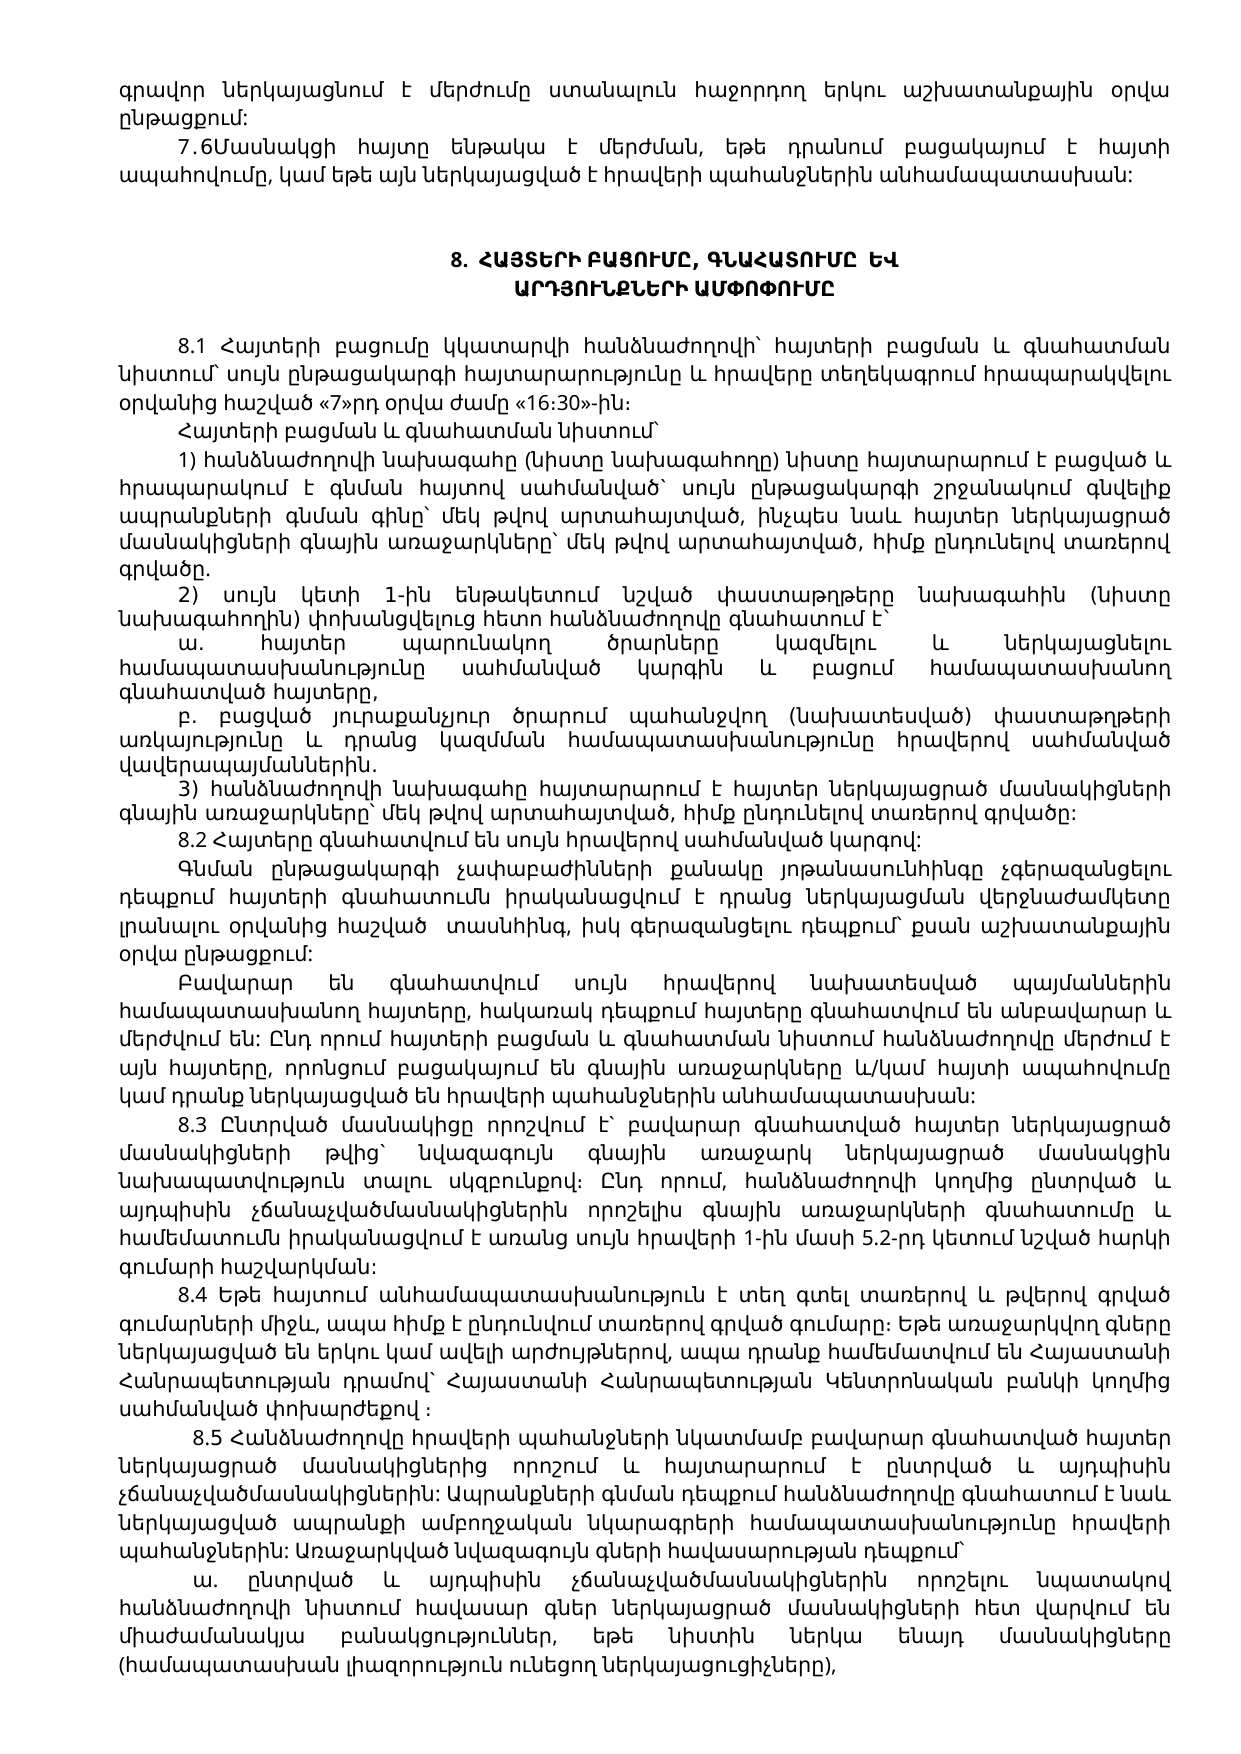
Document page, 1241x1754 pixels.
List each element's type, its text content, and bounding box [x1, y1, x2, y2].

text 2) սույն կետի 1-ին ենթակետում նշված փաստաթղթերը նախագահին (նիստը նախագահողին) փոխանցվելուց հետո հանձնաժողովը գնահատում է` [118, 583, 1171, 631]
text Գնման ընթացակարգի չափաբաժինների քանակը յոթանասունհինգը չգերազանցելու դեպքում հայտերի գնահատումն իրականացվում է դրանց ներկայացման վերջնաժամկետը լրանալու օրվանից հաշված տասնհինգ, իսկ գերազանցելու դեպքում՝ քսան աշխատանքային օրվա ընթացքում: [118, 854, 1171, 968]
text 8.4 Եթե հայտում անհամապատասխանություն է տեղ գտել տառերով և թվերով գրված գումարների միջև, ապա հիմք է ընդունվում տառերով գրված գումարը։ Եթե առաջարկվող գները ներկայացված են երկու կամ ավելի արժույթներով, ապա դրանք համեմատվում են Հայաստանի Հանրապետության դրամով` Հայաստանի Հանրապետության Կենտրոնական բանկի կողմից սահմանված փոխարժեքով ։ [118, 1280, 1171, 1423]
text ա. հայտեր պարունակող ծրարները կազմելու և ներկայացնելու համապատասխանությունը սահմանված կարգին և բացում համապատասխանող գնահատված հայտերը, [118, 631, 1171, 704]
text 8.2 Հայտերը գնահատվում են սույն հրավերով սահմանված կարգով: [118, 825, 1171, 854]
text 8.5 Հանձնաժողովը հրավերի պահանջների նկատմամբ բավարար գնահատված հայտեր ներկայացրած մասնակիցներից որոշում և հայտարարում է ընտրված և այդպիսին չճանաչվածմասնակիցներին: Ապրանքների գնման դեպքում հանձնաժողովը գնահատում է նաև ներկայացված ապրանքի ամբողջական նկարագրերի համապատասխանությունը հրավերի պահանջներին: Առաջարկված նվազագույն գների հավասարության դեպքում՝ [118, 1423, 1171, 1565]
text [118, 75, 1171, 132]
text 3) հանձնաժողովի նախագահը հայտարարում է հայտեր ներկայացրած մասնակիցների գնային առաջարկները՝ մեկ թվով արտահայտված, հիմք ընդունելով տառերով գրվածը: [118, 777, 1171, 825]
text 8.3 Ընտրված մասնակիցը որոշվում է` բավարար գնահատված հայտեր ներկայացրած մասնակիցների թվից` նվազագույն գնային առաջարկ ներկայացրած մասնակցին նախապատվություն տալու սկզբունքով։ Ընդ որում, հանձնաժողովի կողմից ընտրված և այդպիսին չճանաչվածմասնակիցներին որոշելիս գնային առաջարկների գնահատումը և համեմատումն իրականացվում է առանց սույն հրավերի 1-ին մասի 5.2-րդ կետում նշված հարկի գումարի հաշվարկման: [118, 1110, 1171, 1280]
text 1) հանձնաժողովի նախագահը (նիստը նախագահողը) նիստը հայտարարում է բացված և հրապարակում է գնման հայտով սահմանված` սույն ընթացակարգի շրջանակում գնվելիք ապրանքների գնման գինը՝ մեկ թվով արտահայտված, ինչպես նաև հայտեր ներկայացրած մասնակիցների գնային առաջարկները՝ մեկ թվով արտահայտված, հիմք ընդունելով տառերով գրվածը. [118, 445, 1171, 583]
text 8.1 Հայտերի բացումը կկատարվի հանձնաժողովի՝ հայտերի բացման և գնահատման նիստում՝ սույն ընթացակարգի հայտարարությունը և հրավերը տեղեկագրում հրապարակվելու օրվանից հաշված «7»րդ օրվա ժամը «16։30»-ին։ [118, 331, 1171, 416]
text ԱՐԴՅՈՒՆՔՆԵՐԻ ԱՄՓՈՓՈՒՄԸ [118, 274, 1171, 302]
text ա. ընտրված և այդպիսին չճանաչվածմասնակիցներին որոշելու նպատակով հանձնաժողովի նիստում հավասար գներ ներկայացրած մասնակիցների հետ վարվում են միաժամանակյա բանակցություններ, եթե նիստին ներկա ենայդ մասնակիցները (համապատասխան լիազորություն ունեցող ներկայացուցիչները), [118, 1565, 1171, 1678]
text Բավարար են գնահատվում սույն հրավերով նախատեսված պայմաններին համապատասխանող հայտերը, հակառակ դեպքում հայտերը գնահատվում են անբավարար և մերժվում են: Ընդ որում հայտերի բացման և գնահատման նիստում հանձնաժողովը մերժում է այն հայտերը, որոնցում բացակայում են գնային առաջարկները և/կամ հայտի ապահովումը կամ դրանք ներկայացված են հրավերի պահանջներին անհամապատասխան: [118, 968, 1171, 1110]
text 7․6Մասնակցի հայտը ենթակա է մերժման, եթե դրանում բացակայում է հայտի ապահովումը, կամ եթե այն ներկայացված է հրավերի պահանջներին անհամապատասխան: [118, 132, 1171, 189]
text բ. բացված յուրաքանչյուր ծրարում պահանջվող (նախատեսված) փաստաթղթերի առկայությունը և դրանց կազմման համապատասխանությունը հրավերով սահմանված վավերապայմաններին. [118, 704, 1171, 777]
text Հայտերի բացման և գնահատման նիստում՝ [118, 416, 1171, 445]
text 8. ՀԱՅՏԵՐԻ ԲԱՑՈՒՄԸ, ԳՆԱՀԱՏՈՒՄԸ ԵՎ [118, 246, 1171, 274]
